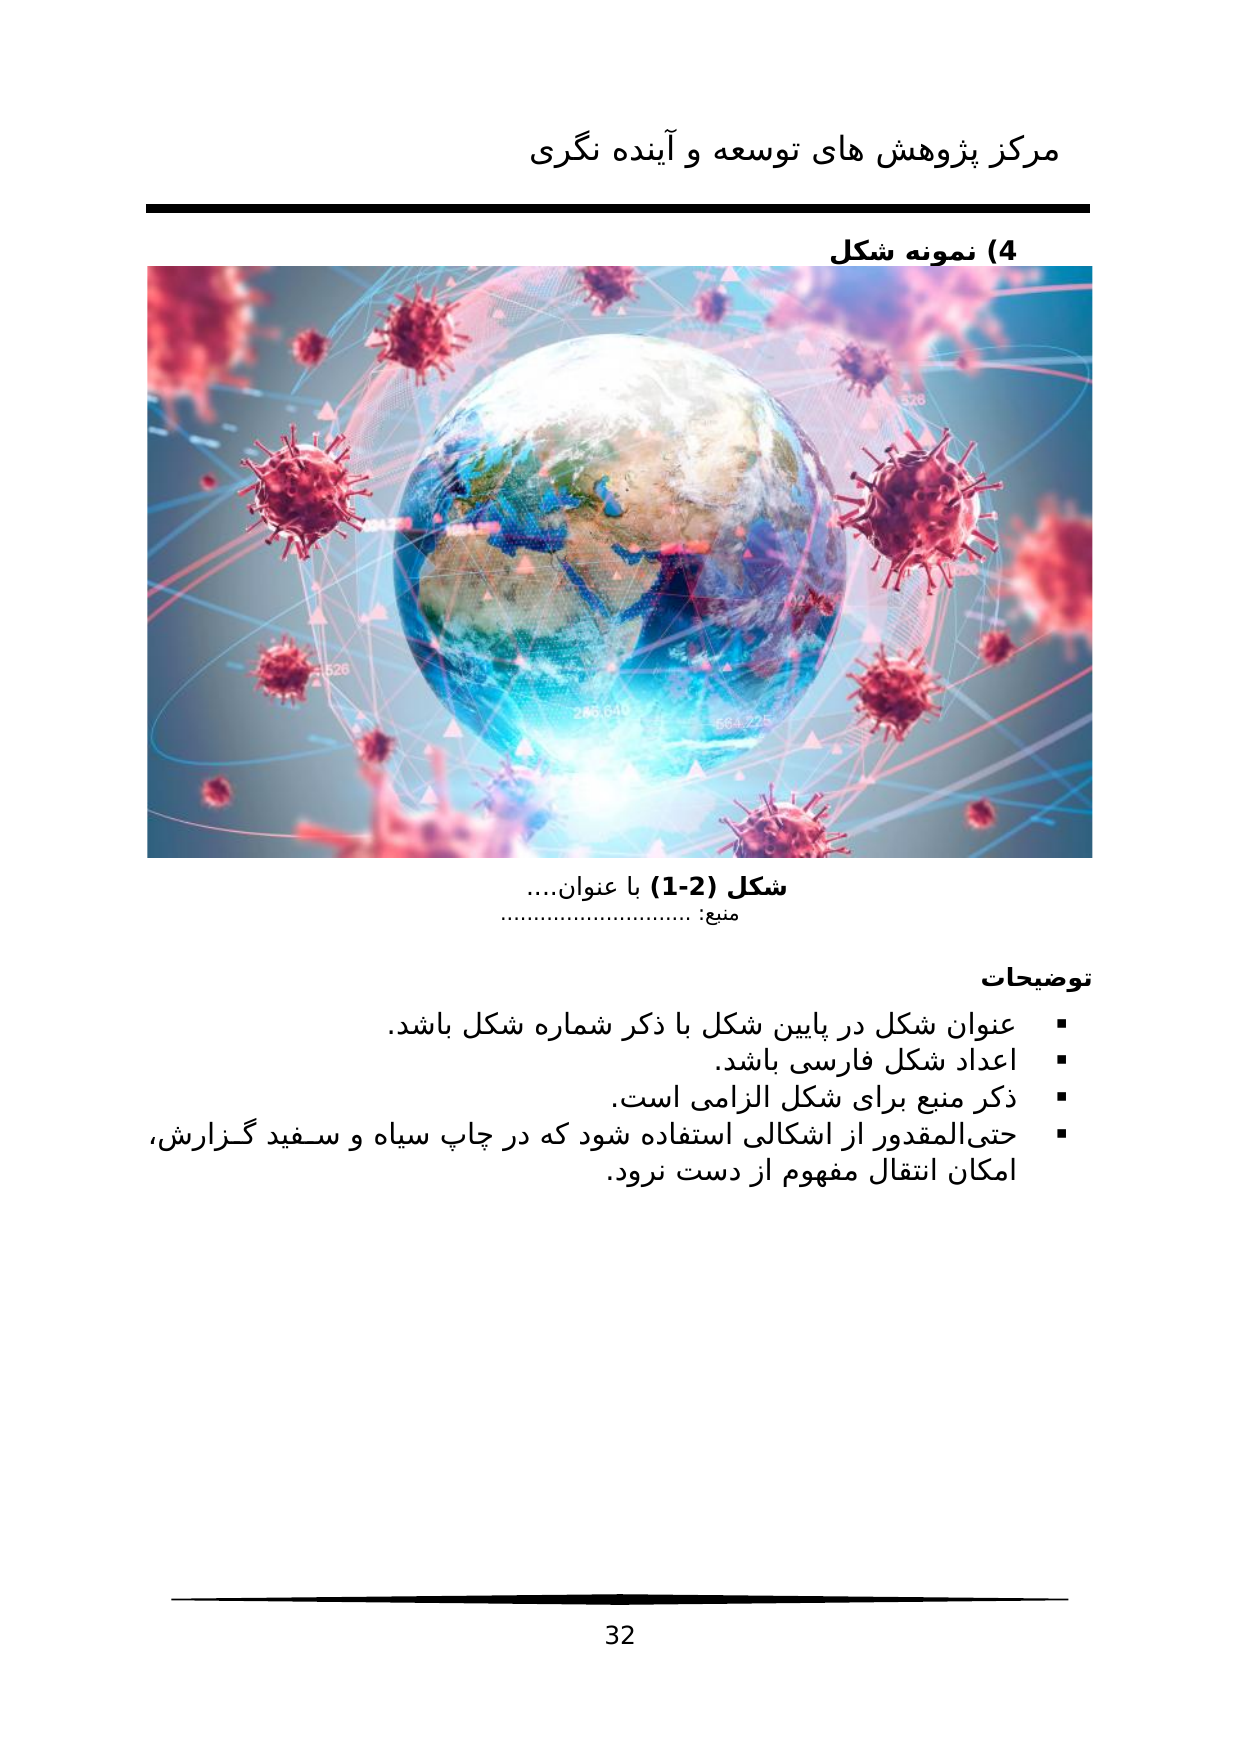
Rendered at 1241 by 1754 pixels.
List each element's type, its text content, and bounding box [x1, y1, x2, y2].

list اعداد شکل فارسی باشد. [148, 1044, 1055, 1078]
list عنوان شکل در پایین شکل با ذکر شماره شکل باشد. [148, 1007, 1055, 1041]
text توضیحات [148, 963, 1092, 992]
text با عنوان.... [148, 872, 1092, 901]
picture [147, 266, 1093, 858]
list حتی‌المقدور از اشکالی استفاده شود که در چاپ سیاه و سفید گزارش، امکان انتقال مفهوم از دست نرود. [148, 1117, 1055, 1188]
text منبع: ............................. [148, 901, 1092, 926]
subtitle 4) نمونه شکل [148, 235, 1017, 266]
list ذکر منبع برای شکل الزامی است. [148, 1080, 1055, 1114]
